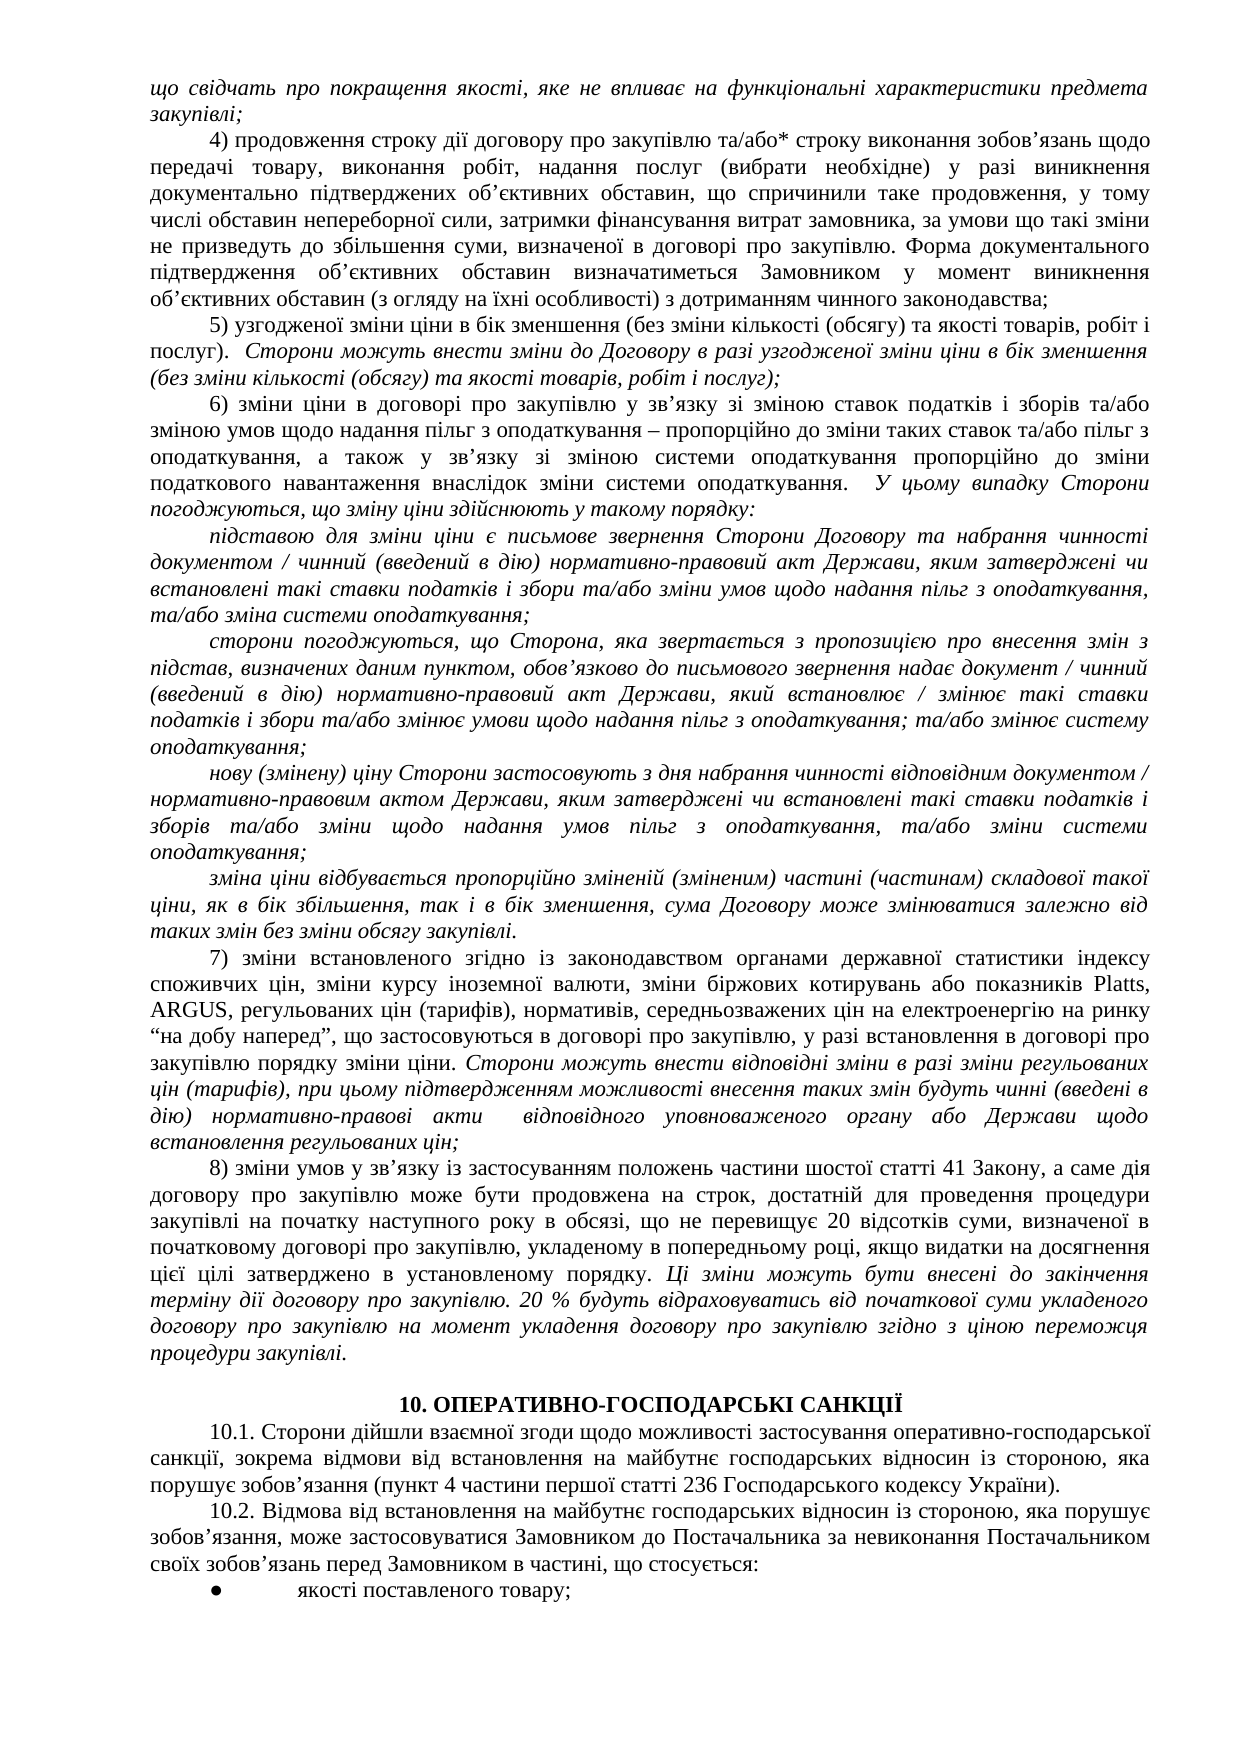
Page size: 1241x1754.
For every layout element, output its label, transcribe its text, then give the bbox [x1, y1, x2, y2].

text 10.2. Відмова від встановлення на майбутнє господарських відносин із стороною, яка порушує зобов’язання, може застосовуватися Замовником до Постачальника за невиконання Постачальником своїх зобов’язань перед Замовником в частині, що стосується: [150, 1497, 1152, 1576]
text підставою для зміни ціни є письмове звернення Сторони Договору та набрання чинності документом / чинний (введений в дію) нормативно-правовий акт Держави, яким затверджені чи встановлені такі ставки податків і збори та/або зміни умов щодо надання пільг з оподаткування, та/або зміна системи оподаткування; [150, 522, 1152, 627]
text сторони погоджуються, що Сторона, яка звертається з пропозицією про внесення змін з підстав, визначених даним пунктом, обов’язково до письмового звернення надає документ / чинний (введений в дію) нормативно-правовий акт Держави, який встановлює / змінює такі ставки податків і збори та/або змінює умови щодо надання пільг з оподаткування; та/або змінює систему оподаткування; [150, 627, 1152, 759]
text 8) зміни умов у зв’язку із застосуванням положень частини шостої статті 41 Закону, а саме дія договору про закупівлю може бути продовжена на строк, достатній для проведення процедури закупівлі на початку наступного року в обсязі, що не перевищує 20 відсотків суми, визначеної в початковому договорі про закупівлю, укладеному в попередньому році, якщо видатки на досягнення цієї цілі затверджено в установленому порядку. Ці зміни можуть бути внесені до закінчення терміну дії договору про закупівлю. 20 % будуть відраховуватись від початкової суми укладеного договору про закупівлю на момент укладення договору про закупівлю згідно з ціною переможця процедури закупівлі. [150, 1154, 1152, 1365]
text 5) узгодженої зміни ціни в бік зменшення (без зміни кількості (обсягу) та якості товарів, робіт і послуг). Сторони можуть внести зміни до Договору в разі узгодженої зміни ціни в бік зменшення (без зміни кількості (обсягу) та якості товарів, робіт і послуг); [150, 311, 1152, 390]
text зміна ціни відбувається пропорційно зміненій (зміненим) частині (частинам) складової такої ціни, як в бік збільшення, так і в бік зменшення, сума Договору може змінюватися залежно від таких змін без зміни обсягу закупівлі. [150, 864, 1152, 943]
text 10. ОПЕРАТИВНО-ГОСПОДАРСЬКІ САНКЦІЇ [150, 1392, 1152, 1418]
text 4) продовження строку дії договору про закупівлю та/або* строку виконання зобов’язань щодо передачі товару, виконання робіт, надання послуг (вибрати необхідне) у разі виникнення документально підтверджених об’єктивних обставин, що спричинили таке продовження, у тому числі обставин непереборної сили, затримки фінансування витрат замовника, за умови що такі зміни не призведуть до збільшення суми, визначеної в договорі про закупівлю. Форма документального підтвердження об’єктивних обставин визначатиметься Замовником у момент виникнення об’єктивних обставин (з огляду на їхні особливості) з дотриманням чинного законодавства; [150, 127, 1152, 311]
text ● якості поставленого товару; [150, 1576, 1152, 1602]
text 10.1. Сторони дійшли взаємної згоди щодо можливості застосування оперативно-господарської санкції, зокрема відмови від встановлення на майбутнє господарських відносин із стороною, яка порушує зобов’язання (пункт 4 частини першої статті 236 Господарського кодексу України). [150, 1418, 1152, 1497]
text нову (змінену) ціну Сторони застосовують з дня набрання чинності відповідним документом / нормативно-правовим актом Держави, яким затверджені чи встановлені такі ставки податків і зборів та/або зміни щодо надання умов пільг з оподаткування, та/або зміни системи оподаткування; [150, 759, 1152, 864]
text 6) зміни ціни в договорі про закупівлю у зв’язку зі зміною ставок податків і зборів та/або зміною умов щодо надання пільг з оподаткування – пропорційно до зміни таких ставок та/або пільг з оподаткування, а також у зв’язку зі зміною системи оподаткування пропорційно до зміни податкового навантаження внаслідок зміни системи оподаткування. У цьому випадку Сторони погоджуються, що зміну ціни здійснюють у такому порядку: [150, 390, 1152, 522]
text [150, 74, 1152, 127]
text 7) зміни встановленого згідно із законодавством органами державної статистики індексу споживчих цін, зміни курсу іноземної валюти, зміни біржових котирувань або показників Platts, ARGUS, регульованих цін (тарифів), нормативів, середньозважених цін на електроенергію на ринку “на добу наперед”, що застосовуються в договорі про закупівлю, у разі встановлення в договорі про закупівлю порядку зміни ціни. Сторони можуть внести відповідні зміни в разі зміни регульованих цін (тарифів), при цьому підтвердженням можливості внесення таких змін будуть чинні (введені в дію) нормативно-правові акти відповідного уповноваженого органу або Держави щодо встановлення регульованих цін; [150, 943, 1152, 1154]
